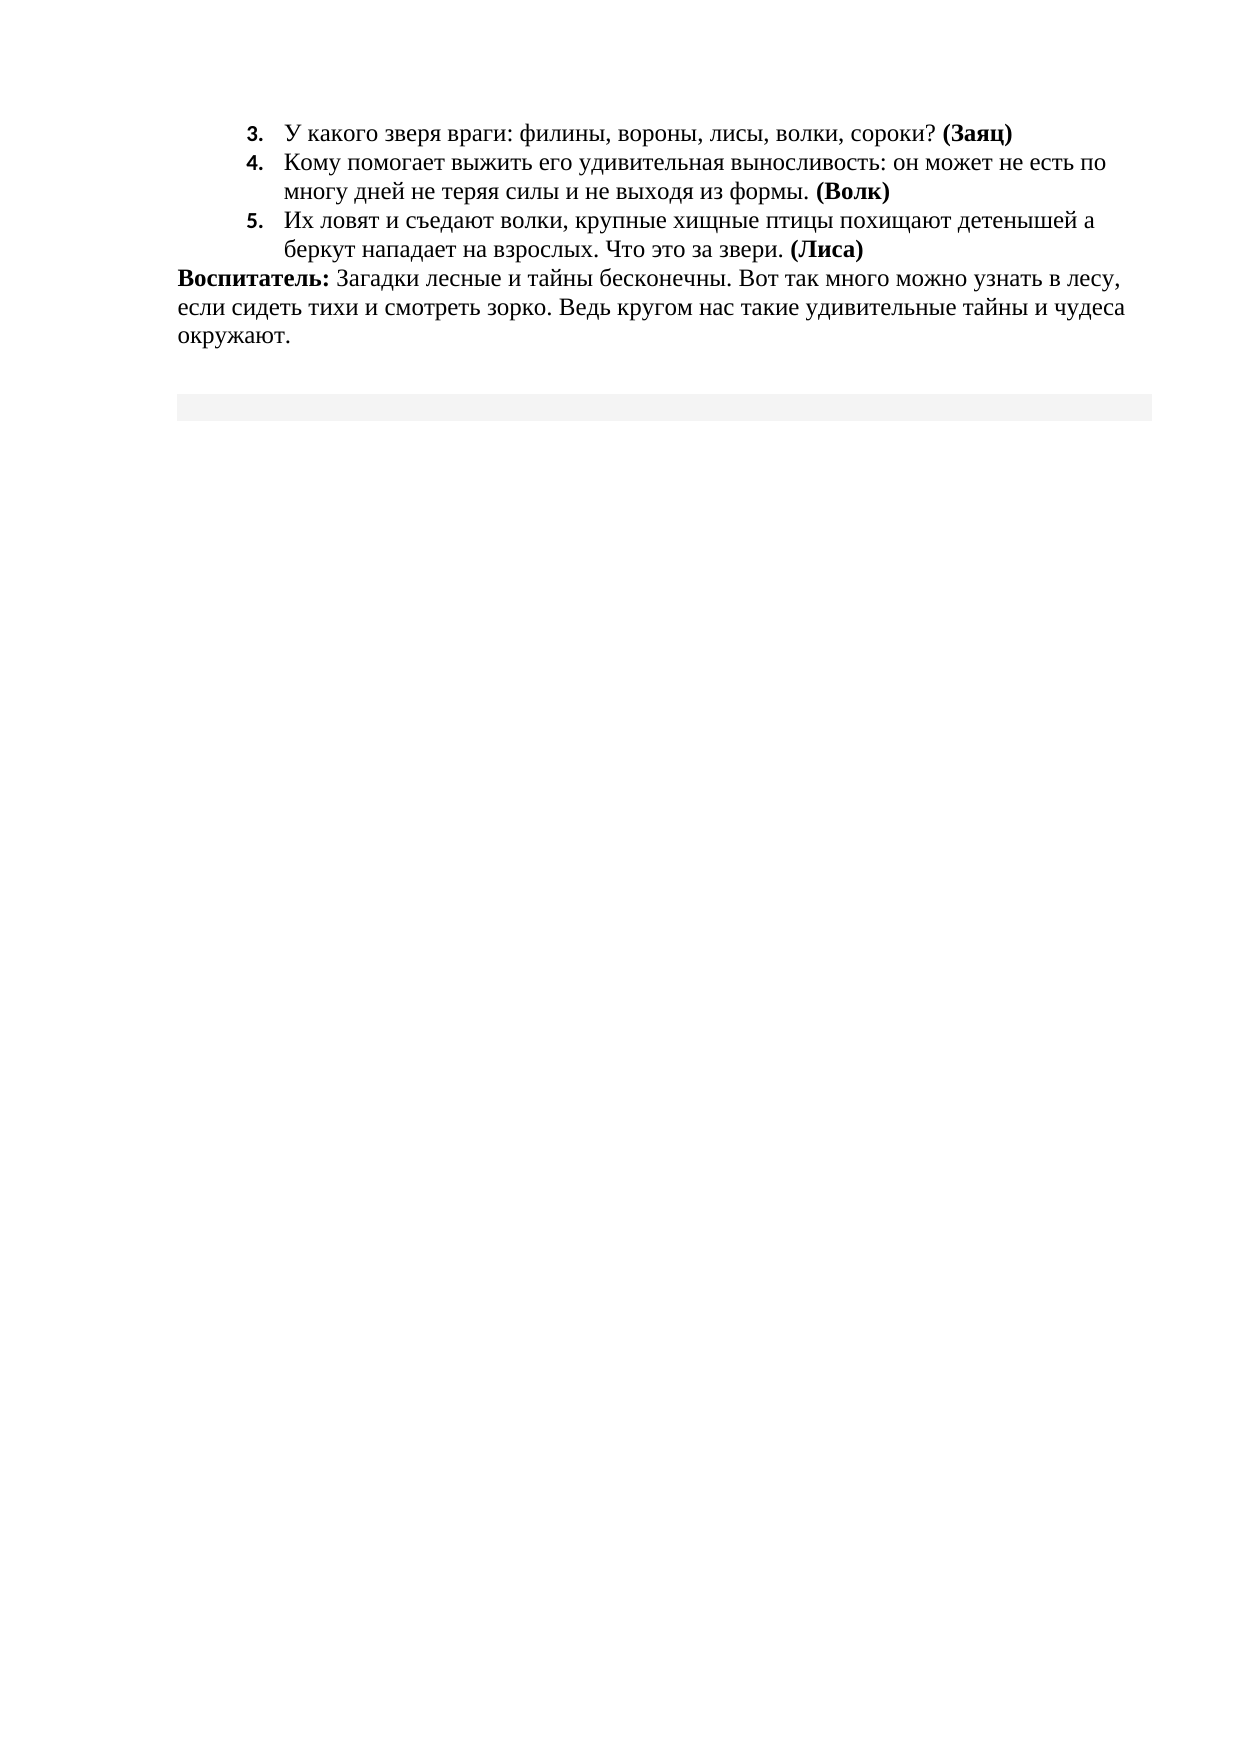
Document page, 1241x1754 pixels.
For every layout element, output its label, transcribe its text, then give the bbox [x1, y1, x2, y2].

list Кому помогает выжить его удивительная выносливость: он может не есть по многу дней не теряя силы и не выходя из формы. (Волк) [246, 147, 1152, 205]
list У какого зверя враги: филины, вороны, лисы, волки, сороки? (Заяц) [246, 118, 1152, 147]
list Их ловят и съедают волки, крупные хищные птицы похищают детенышей а беркут нападает на взрослых. Что это за звери. (Лиса) [246, 205, 1152, 263]
text Воспитатель: Загадки лесные и тайны бесконечны. Вот так много можно узнать в лесу, если сидеть тихи и смотреть зорко. Ведь кругом нас такие удивительные тайны и чудеса окружают. [177, 263, 1152, 349]
